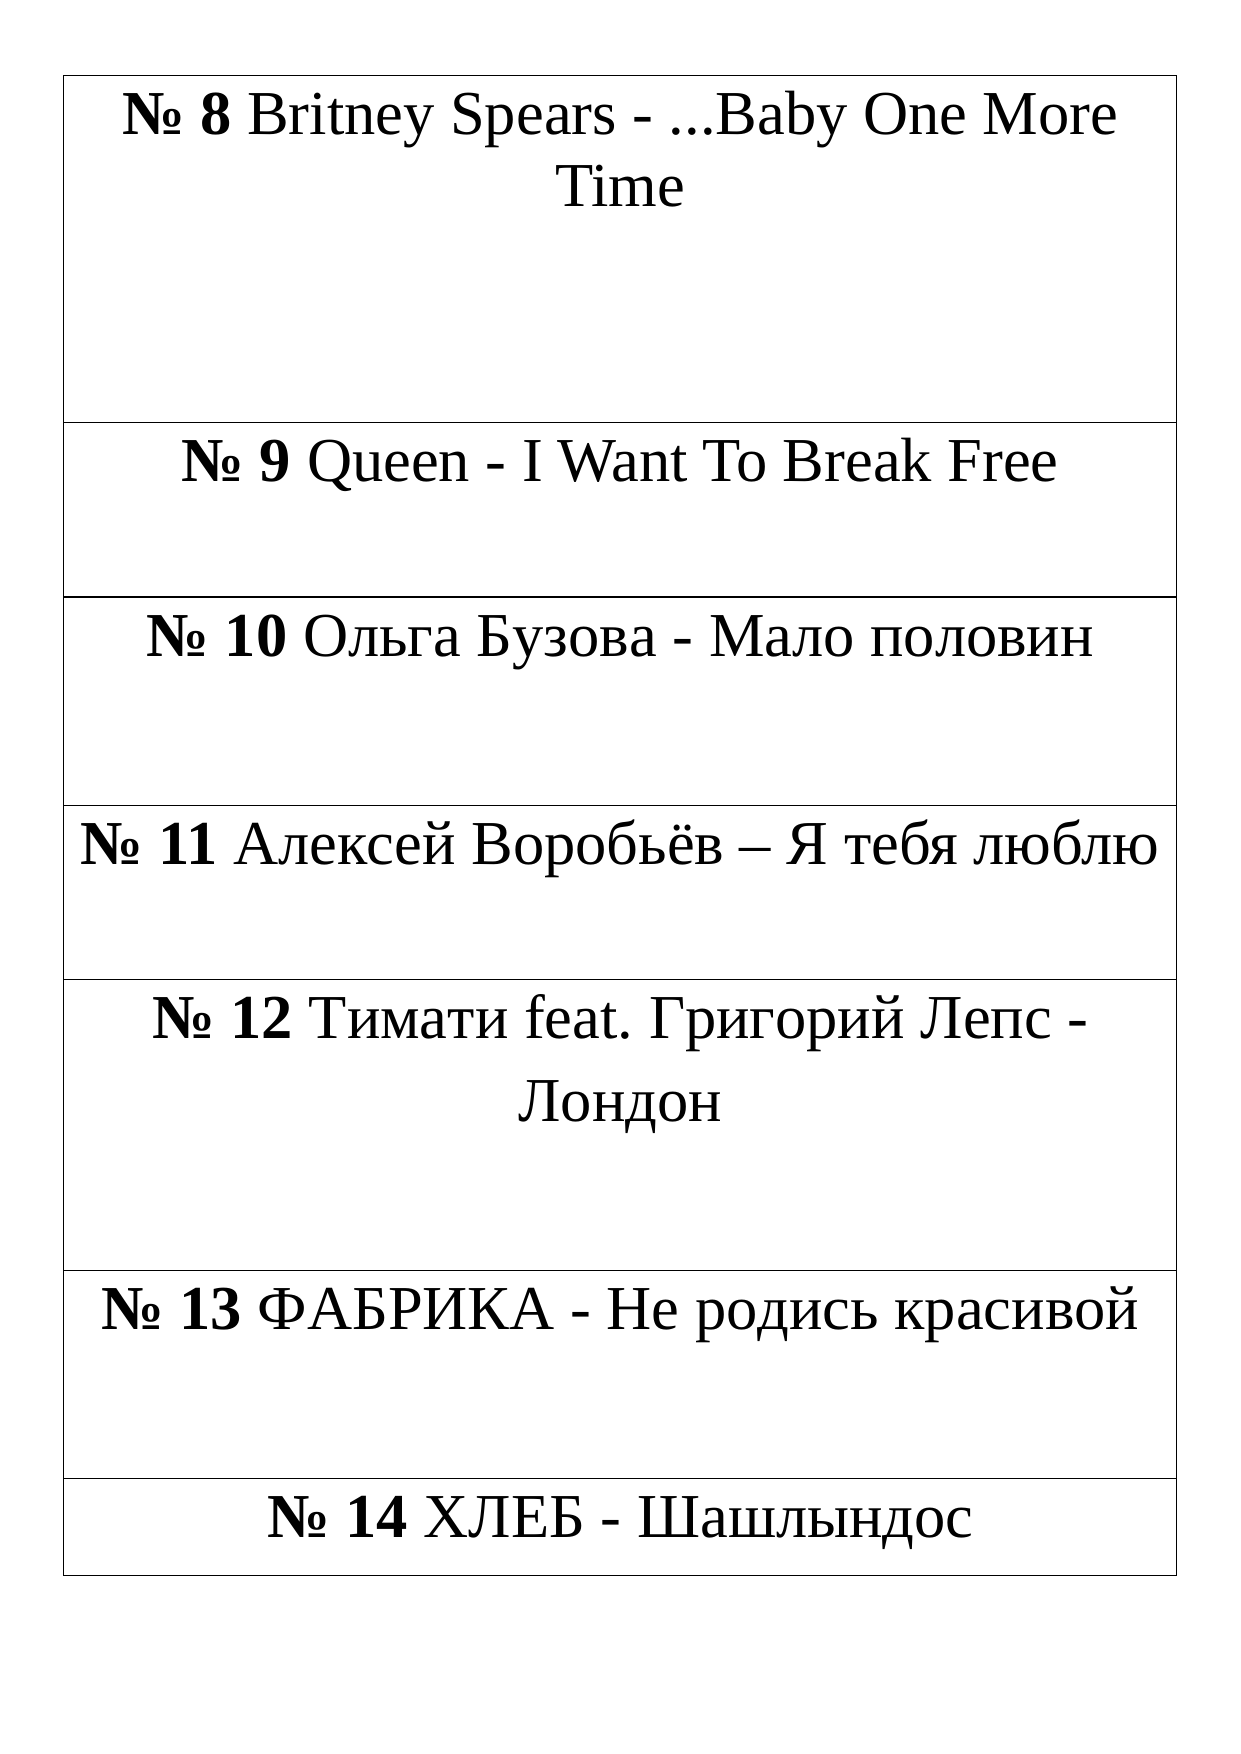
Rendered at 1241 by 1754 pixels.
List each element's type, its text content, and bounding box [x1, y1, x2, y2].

table_cell № 11 Алексей Воробьёв – Я тебя люблю [64, 806, 1176, 979]
table_cell № 13 ФАБРИКА - Не родись красивой [64, 1271, 1176, 1478]
table_cell № 12 Тимати feat. Григорий Лепс - Лондон [64, 980, 1176, 1269]
table_cell № 9 Queen - I Want To Break Free [64, 423, 1176, 596]
table_cell № 8 Britney Spears - ...Baby One More Time [64, 76, 1176, 422]
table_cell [64, 1479, 1176, 1575]
table_cell № 10 Ольга Бузова - Мало половин [64, 598, 1176, 804]
